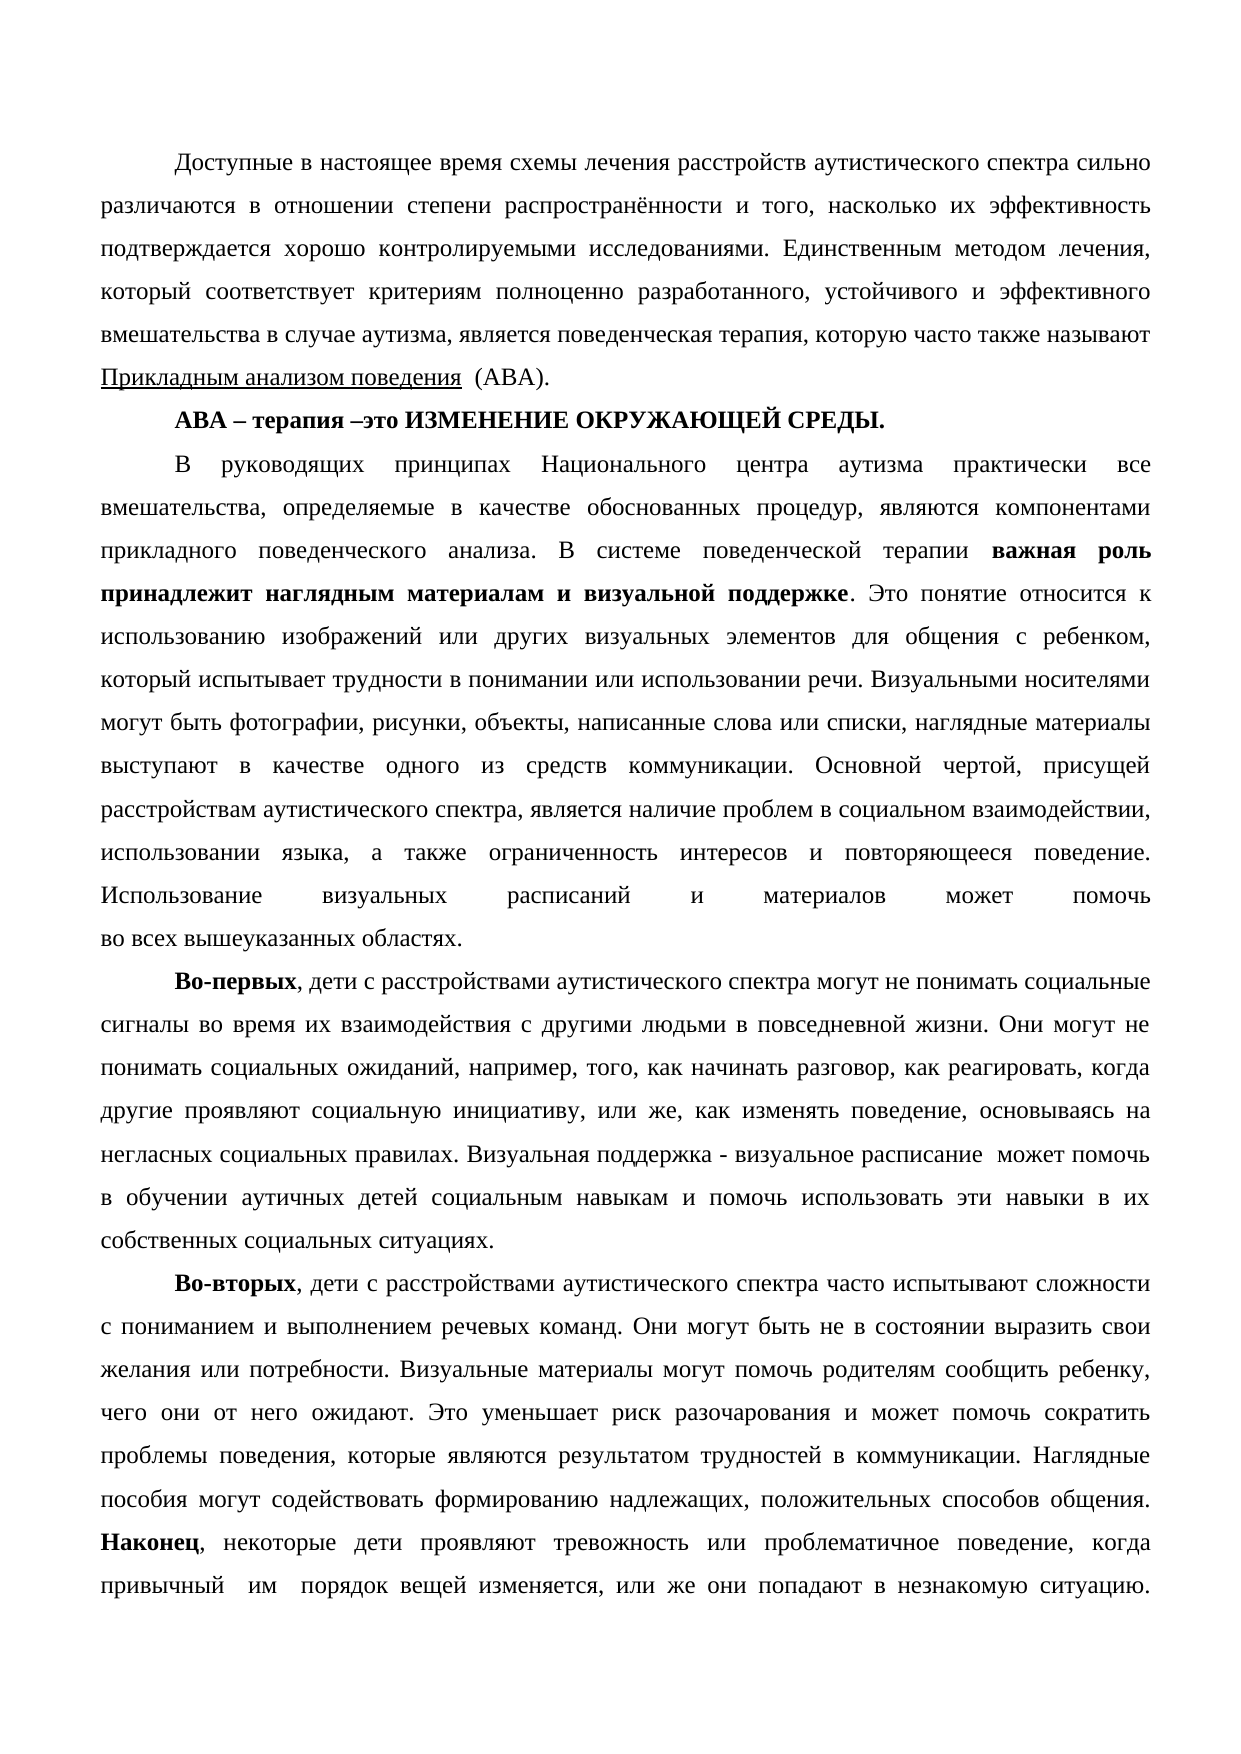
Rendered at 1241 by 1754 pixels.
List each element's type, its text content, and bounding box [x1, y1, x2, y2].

text Во-первых, дети с расстройствами аутистического спектра могут не понимать социальные сигналы во время их взаимодействия с другими людьми в повседневной жизни. Они могут не понимать социальных ожиданий, например, того, как начинать разговор, как реагировать, когда другие проявляют социальную инициативу, или же, как изменять поведение, основываясь на негласных социальных правилах. Визуальная поддержка - визуальное расписание может помочь в обучении аутичных детей социальным навыкам и помочь использовать эти навыки в их собственных социальных ситуациях. [100, 966, 1152, 1254]
text Доступные в настоящее время схемы лечения расстройств аутистического спектра сильно различаются в отношении степени распространённости и того, насколько их эффективность подтверждается хорошо контролируемыми исследованиями. Единственным методом лечения, который соответствует критериям полноценно разработанного, устойчивого и эффективного вмешательства в случае аутизма, является поведенческая терапия, которую часто также называют Прикладным анализом поведения (АВА). [100, 147, 1152, 391]
text ABA – терапия –это ИЗМЕНЕНИЕ ОКРУЖАЮЩЕЙ СРЕДЫ. [100, 406, 1152, 434]
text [100, 1268, 1152, 1599]
text В руководящих принципах Национального центра аутизма практически все вмешательства, определяемые в качестве обоснованных процедур, являются компонентами прикладного поведенческого анализа. В системе поведенческой терапии важная роль принадлежит наглядным материалам и визуальной поддержке. Это понятие относится к использованию изображений или других визуальных элементов для общения с ребенком, который испытывает трудности в понимании или использовании речи. Визуальными носителями могут быть фотографии, рисунки, объекты, написанные слова или списки, наглядные материалы выступают в качестве одного из средств коммуникации. Основной чертой, присущей расстройствам аутистического спектра, является наличие проблем в социальном взаимодействии, использовании языка, а также ограниченность интересов и повторяющееся поведение. Использование визуальных расписаний и материалов может помочь во всех вышеуказанных областях. [100, 449, 1152, 952]
